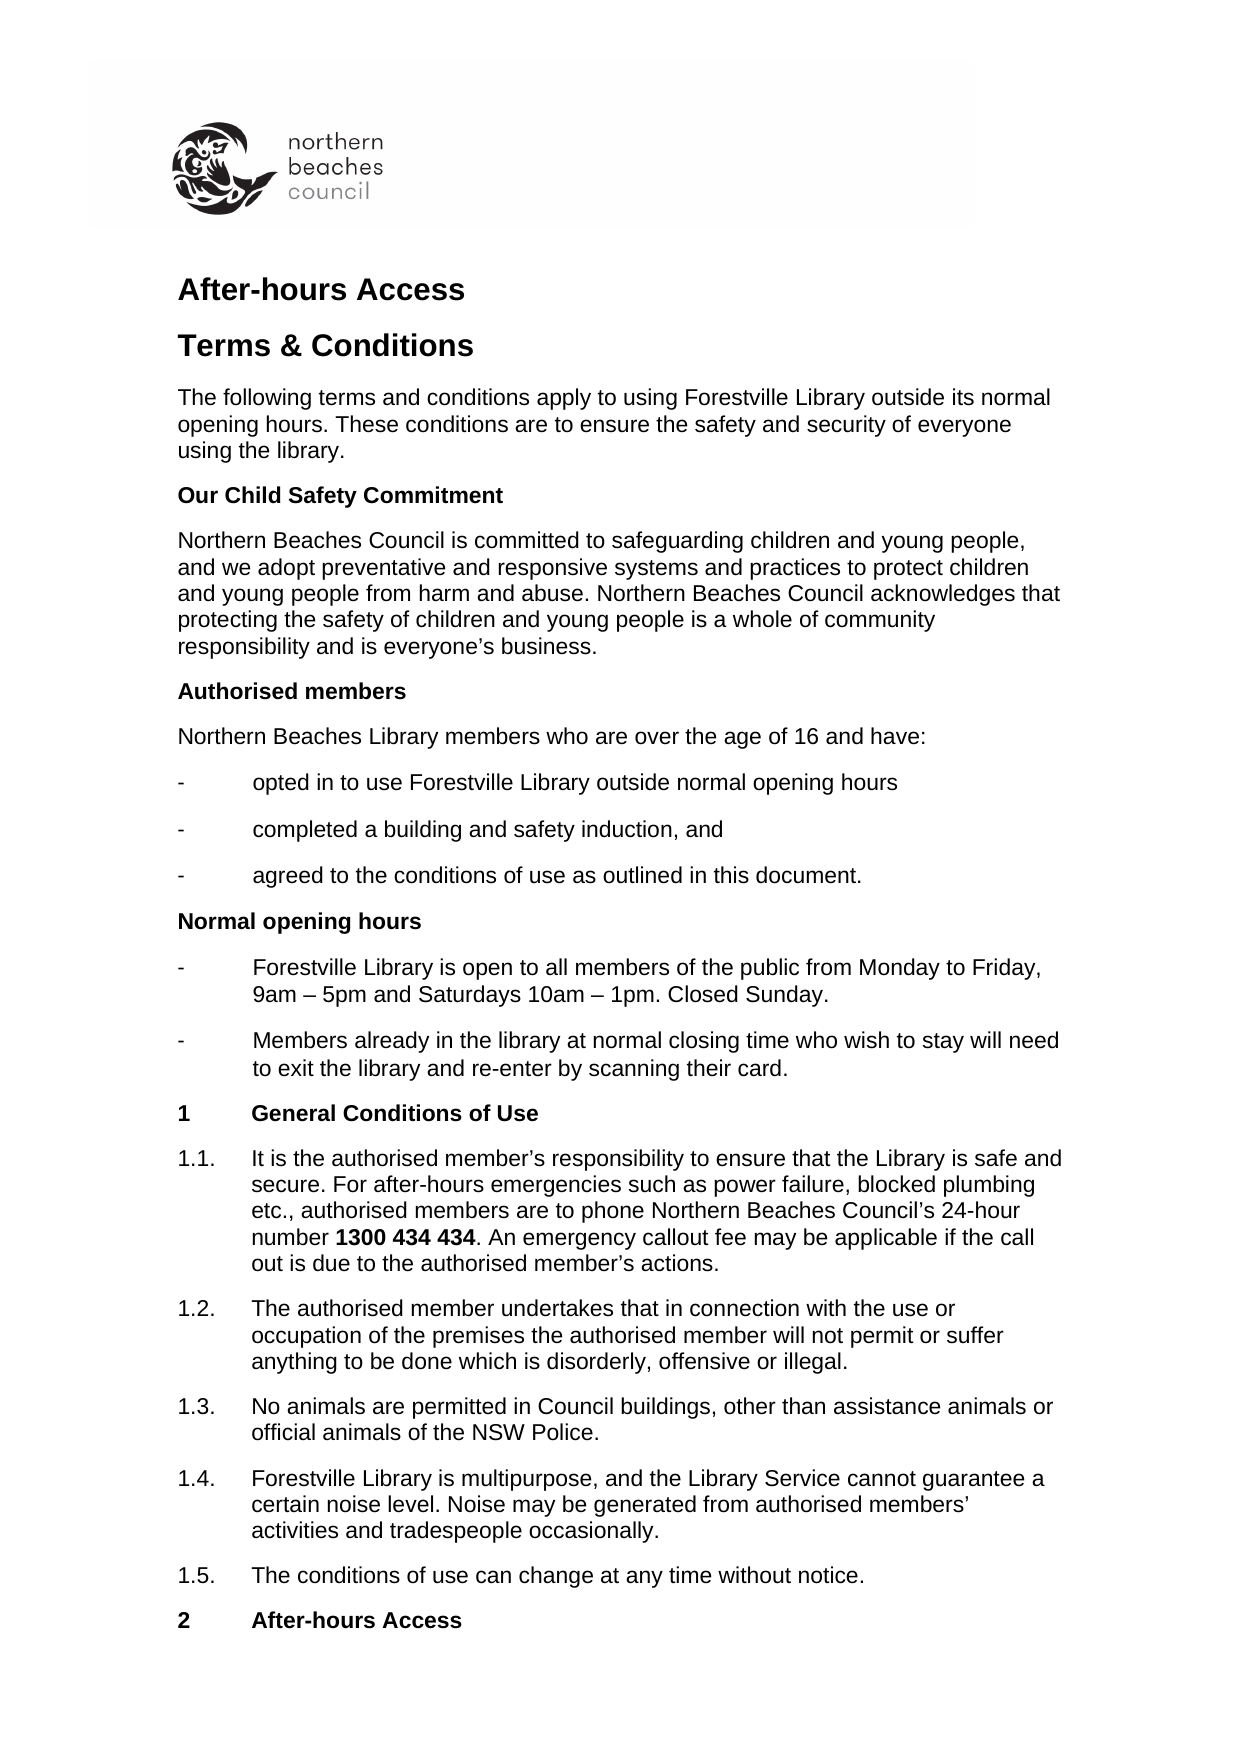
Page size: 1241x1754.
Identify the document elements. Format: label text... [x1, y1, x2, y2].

list opted in to use Forestville Library outside normal opening hours [177, 768, 1063, 796]
text Normal opening hours [177, 908, 1063, 934]
text Our Child Safety Commitment [177, 482, 1063, 508]
list completed a building and safety induction, and [177, 815, 1063, 843]
picture [88, 59, 975, 229]
list After-hours Access [177, 1607, 1063, 1634]
list It is the authorised member’s responsibility to ensure that the Library is safe and secure. For after-hours emergencies such as power failure, blocked plumbing etc., authorised members are to phone Northern Beaches Council’s 24-hour number 1300 434 434. An emergency callout fee may be applicable if the call out is due to the authorised member’s actions. [177, 1145, 1063, 1276]
text Northern Beaches Library members who are over the age of 16 and have: [177, 723, 1063, 749]
text The following terms and conditions apply to using Forestville Library outside its normal opening hours. These conditions are to ensure the safety and security of everyone using the library. [177, 384, 1063, 463]
text Northern Beaches Council is committed to safeguarding children and young people, and we adopt preventative and responsive systems and practices to protect children and young people from harm and abuse. Northern Beaches Council acknowledges that protecting the safety of children and young people is a whole of community responsibility and is everyone’s business. [177, 527, 1063, 659]
list agreed to the conditions of use as outlined in this document. [177, 861, 1063, 889]
list The authorised member undertakes that in connection with the use or occupation of the premises the authorised member will not permit or suffer anything to be done which is disorderly, offensive or illegal. [177, 1295, 1063, 1374]
list No animals are permitted in Council buildings, other than assistance animals or official animals of the NSW Police. [177, 1393, 1063, 1446]
list Forestville Library is open to all members of the public from Monday to Friday, 9am – 5pm and Saturdays 10am – 1pm. Closed Sunday. [177, 953, 1063, 1008]
text Authorised members [177, 678, 1063, 704]
list Forestville Library is multipurpose, and the Library Service cannot guarantee a certain noise level. Noise may be generated from authorised members’ activities and tradespeople occasionally. [177, 1464, 1063, 1543]
list The conditions of use can change at any time without notice. [177, 1562, 1063, 1589]
list General Conditions of Use [177, 1099, 1063, 1126]
list Members already in the library at normal closing time who wish to stay will need to exit the library and re-enter by scanning their card. [177, 1026, 1063, 1081]
